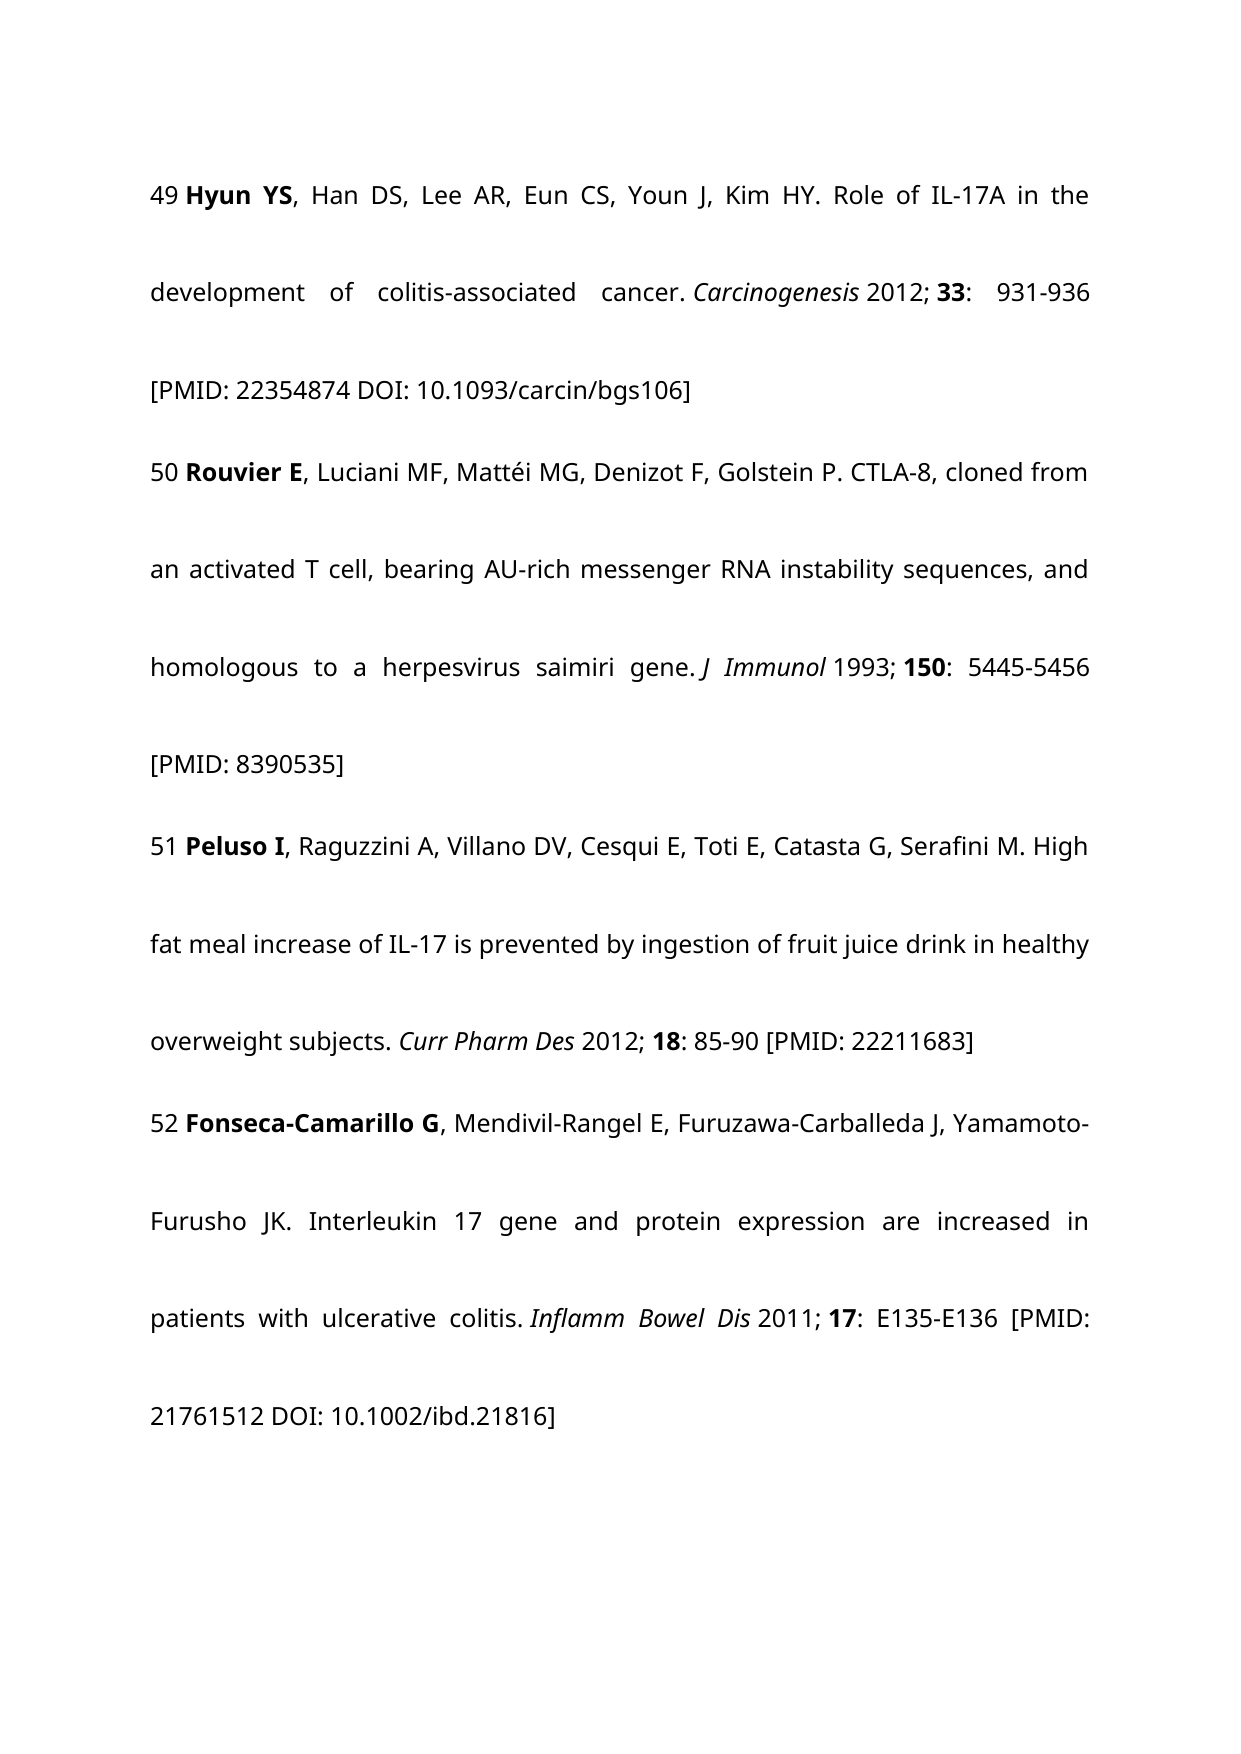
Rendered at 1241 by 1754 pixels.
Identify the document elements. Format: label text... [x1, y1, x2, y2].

text 51 Peluso I, Raguzzini A, Villano DV, Cesqui E, Toti E, Catasta G, Serafini M. High fat meal increase of IL-17 is prevented by ingestion of fruit juice drink in healthy overweight subjects. Curr Pharm Des 2012; 18: 85-90 [PMID: 22211683] [150, 813, 1090, 1073]
text 49 Hyun YS, Han DS, Lee AR, Eun CS, Youn J, Kim HY. Role of IL-17A in the development of colitis-associated cancer. Carcinogenesis 2012; 33: 931-936 [PMID: 22354874 DOI: 10.1093/carcin/bgs106] [150, 162, 1090, 422]
text 52 Fonseca-Camarillo G, Mendivil-Rangel E, Furuzawa-Carballeda J, Yamamoto-Furusho JK. Interleukin 17 gene and protein expression are increased in patients with ulcerative colitis. Inflamm Bowel Dis 2011; 17: E135-E136 [PMID: 21761512 DOI: 10.1002/ibd.21816] [150, 1090, 1090, 1448]
text 50 Rouvier E, Luciani MF, Mattéi MG, Denizot F, Golstein P. CTLA-8, cloned from an activated T cell, bearing AU-rich messenger RNA instability sequences, and homologous to a herpesvirus saimiri gene. J Immunol 1993; 150: 5445-5456 [PMID: 8390535] [150, 439, 1090, 796]
